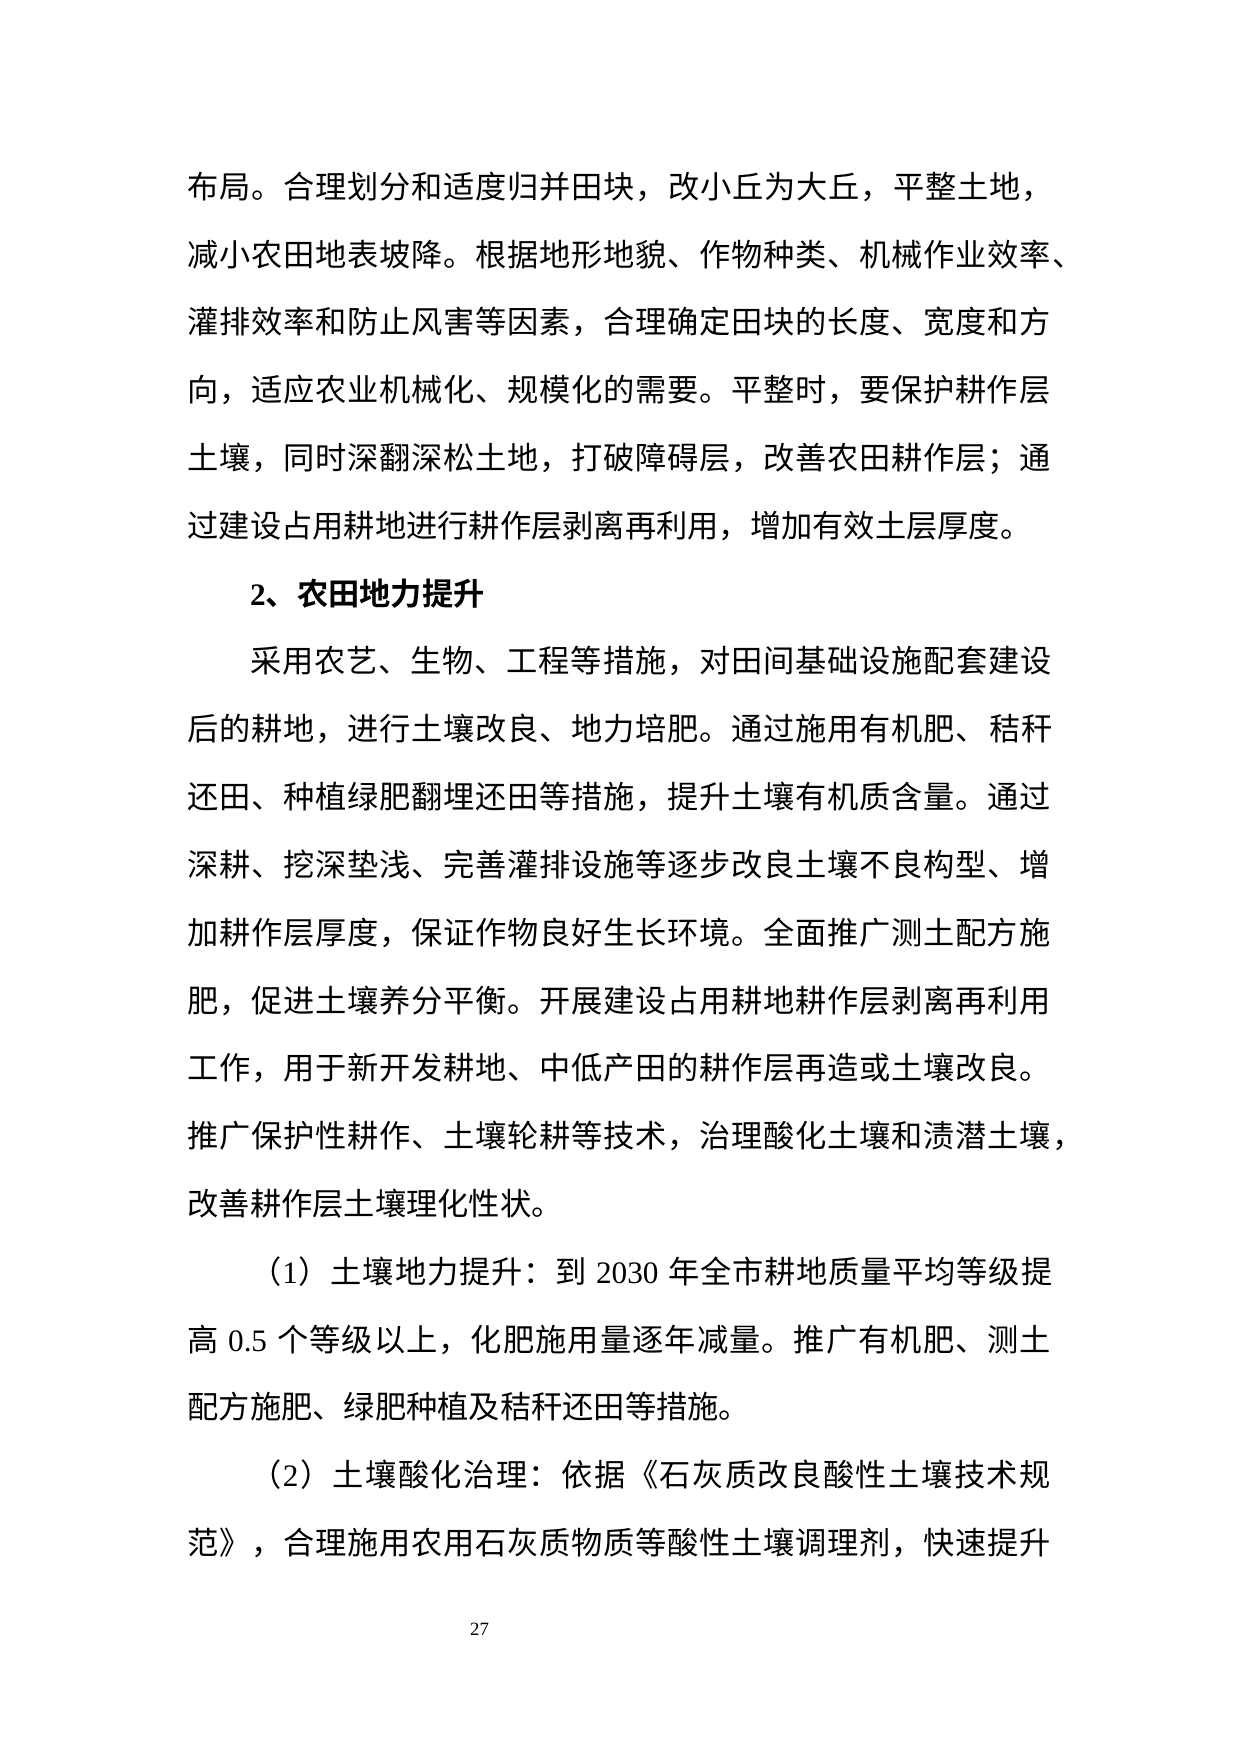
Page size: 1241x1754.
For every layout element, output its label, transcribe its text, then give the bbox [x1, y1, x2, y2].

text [187, 162, 1053, 546]
text 2、农田地力提升 [187, 569, 1053, 614]
text （1）土壤地力提升：到 2030 年全市耕地质量平均等级提高 0.5 个等级以上，化肥施用量逐年减量。推广有机肥、测土配方施肥、绿肥种植及秸秆还田等措施。 [187, 1247, 1053, 1428]
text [187, 1450, 1053, 1563]
text 采用农艺、生物、工程等措施，对田间基础设施配套建设后的耕地，进行土壤改良、地力培肥。通过施用有机肥、秸秆还田、种植绿肥翻埋还田等措施，提升土壤有机质含量。通过深耕、挖深垫浅、完善灌排设施等逐步改良土壤不良构型、增加耕作层厚度，保证作物良好生长环境。全面推广测土配方施肥，促进土壤养分平衡。开展建设占用耕地耕作层剥离再利用工作，用于新开发耕地、中低产田的耕作层再造或土壤改良。推广保护性耕作、土壤轮耕等技术，治理酸化土壤和渍潜土壤，改善耕作层土壤理化性状。 [187, 637, 1053, 1224]
